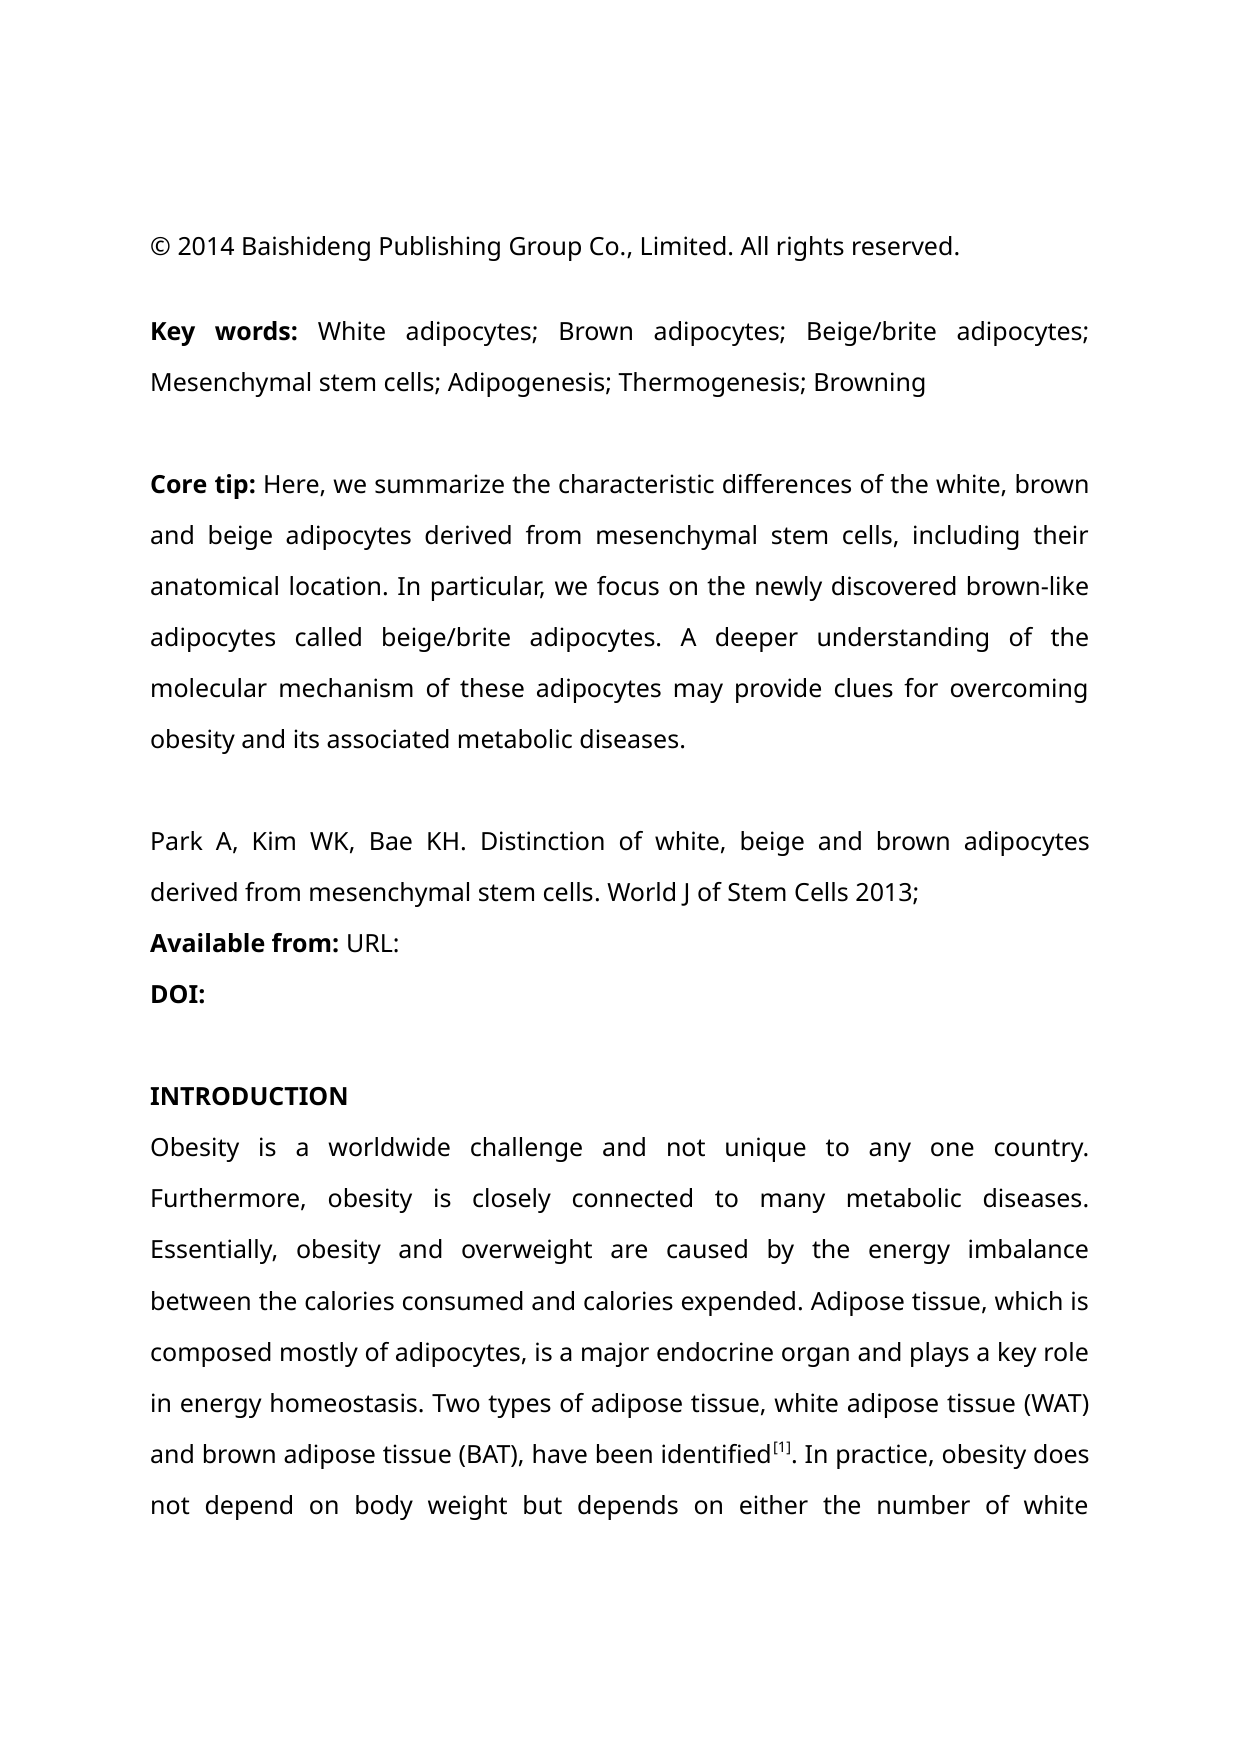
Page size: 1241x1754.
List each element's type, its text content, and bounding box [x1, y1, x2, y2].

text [150, 1130, 1090, 1521]
text DOI: [150, 977, 1090, 1011]
text Park A, Kim WK, Bae KH. Distinction of white, beige and brown adipocytes derived from mesenchymal stem cells. World J of Stem Cells 2013; [150, 824, 1090, 909]
text Core tip: Here, we summarize the characteristic differences of the white, brown and beige adipocytes derived from mesenchymal stem cells, including their anatomical location. In particular, we focus on the newly discovered brown-like adipocytes called beige/brite adipocytes. A deeper understanding of the molecular mechanism of these adipocytes may provide clues for overcoming obesity and its associated metabolic diseases. [150, 466, 1090, 756]
text Available from: URL: [150, 926, 1090, 960]
text INTRODUCTION [150, 1079, 1090, 1113]
text Key words: White adipocytes; Brown adipocytes; Beige/brite adipocytes; Mesenchymal stem cells; Adipogenesis; Thermogenesis; Browning [150, 313, 1090, 398]
text © 2014 Baishideng Publishing Group Co., Limited. All rights reserved. [150, 228, 1090, 262]
